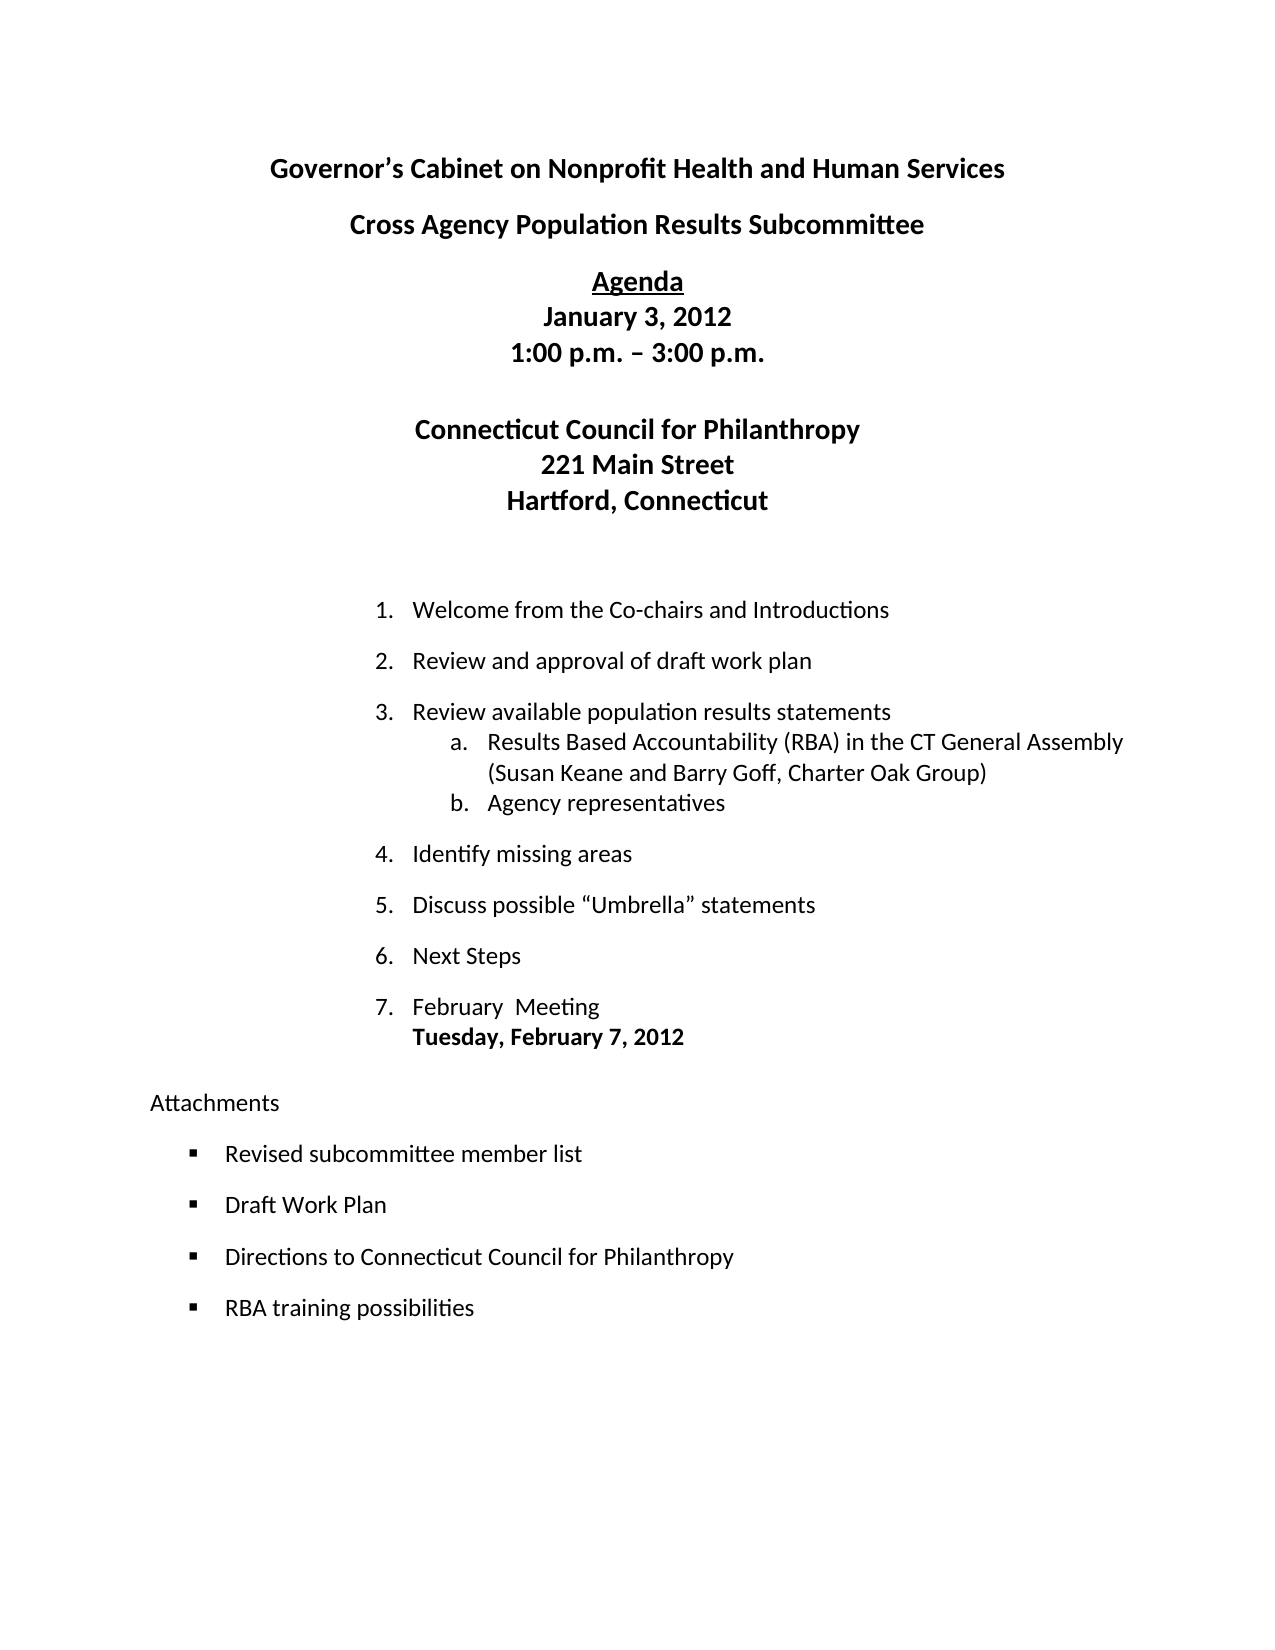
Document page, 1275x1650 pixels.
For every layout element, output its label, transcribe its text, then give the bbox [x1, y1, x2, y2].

text 1:00 p.m. – 3:00 p.m. [150, 334, 1125, 370]
list Discuss possible “Umbrella” statements [375, 889, 1125, 919]
text Attachments [150, 1087, 1125, 1117]
list Identify missing areas [375, 838, 1125, 869]
list Next Steps [375, 940, 1125, 970]
list Draft Work Plan [187, 1189, 1125, 1220]
list February Meeting [375, 991, 1125, 1021]
text Agenda [150, 263, 1125, 298]
list RBA training possibilities [187, 1292, 1125, 1323]
text Governor’s Cabinet on Nonprofit Health and Human Services [150, 150, 1125, 186]
list Tuesday, February 7, 2012 [412, 1021, 1125, 1052]
list Welcome from the Co-chairs and Introductions [375, 594, 1125, 625]
text January 3, 2012 [150, 298, 1125, 334]
text Council for Philanthropy [150, 411, 1125, 446]
list Revised subcommittee member list [187, 1138, 1125, 1169]
list Agency representatives [450, 787, 1125, 818]
text Cross Agency Population Results Subcommittee [150, 206, 1125, 242]
list Results Based Accountability (RBA) in the CT General Assembly (Susan Keane and Barry Goff, Charter Oak Group) [450, 726, 1125, 787]
list Review and approval of draft work plan [375, 645, 1125, 676]
list Review available population results statements [375, 696, 1125, 726]
list Directions to Council for Philanthropy [187, 1241, 1125, 1271]
